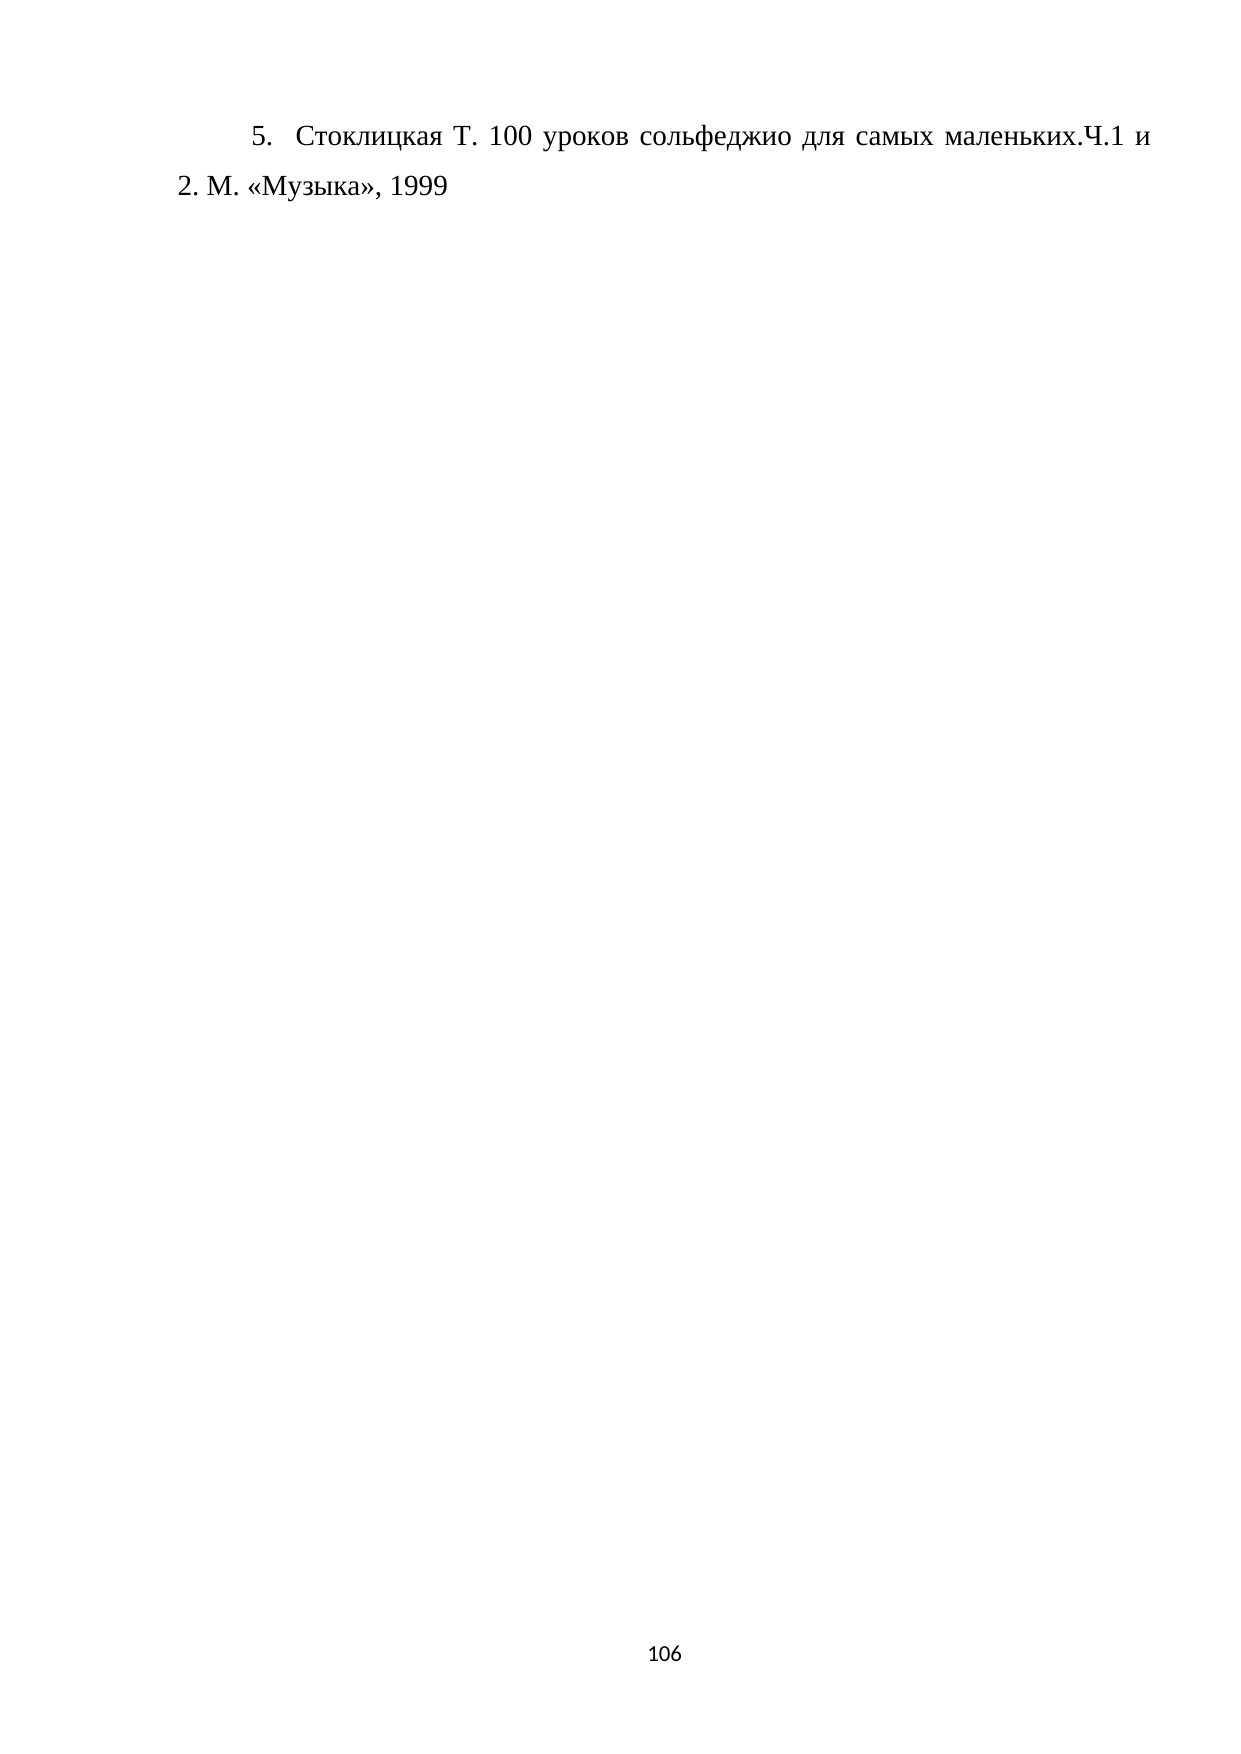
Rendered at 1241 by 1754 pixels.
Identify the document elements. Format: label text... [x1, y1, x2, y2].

list Стоклицкая Т. 100 уроков сольфеджио для самых маленьких.Ч.1 и 2. М. «Музыка», 1999 [177, 118, 1152, 202]
